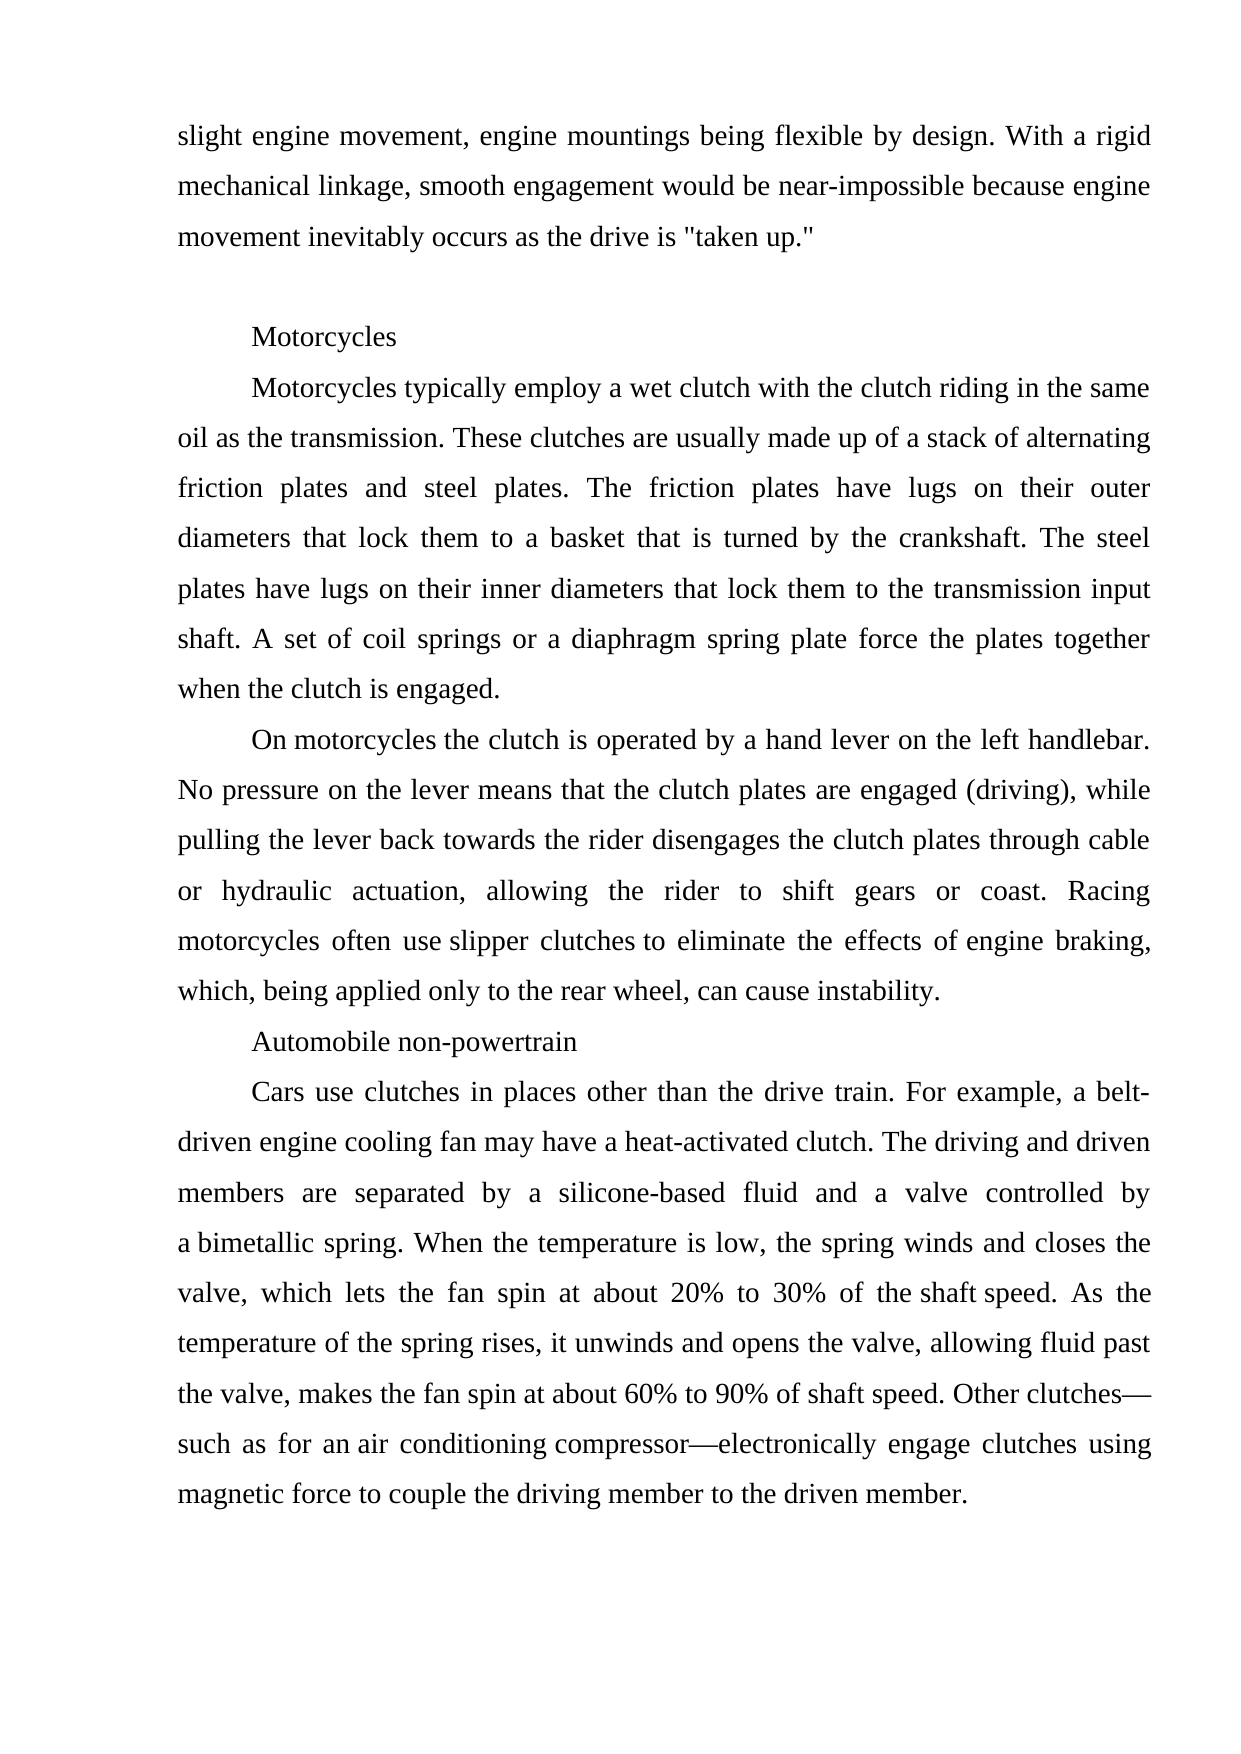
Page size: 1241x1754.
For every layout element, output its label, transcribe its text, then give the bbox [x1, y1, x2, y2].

text Cars use clutches in places other than the drive train. For example, a belt-driven engine cooling fan may have a heat-activated clutch. The driving and driven members are separated by a silicone-based fluid and a valve controlled by a bimetallic spring. When the temperature is low, the spring winds and closes the valve, which lets the fan spin at about 20% to 30% of the shaft speed. As the temperature of the spring rises, it unwinds and opens the valve, allowing fluid past the valve, makes the fan spin at about 60% to 90% of shaft speed. Other clutches—such as for an air conditioning compressor—electronically engage clutches using magnetic force to couple the driving member to the driven member. [177, 1074, 1152, 1510]
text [177, 118, 1152, 252]
text Motorcycles typically employ a wet clutch with the clutch riding in the same oil as the transmission. These clutches are usually made up of a stack of alternating friction plates and steel plates. The friction plates have lugs on their outer diameters that lock them to a basket that is turned by the crankshaft. The steel plates have lugs on their inner diameters that lock them to the transmission input shaft. A set of coil springs or a diaphragm spring plate force the plates together when the clutch is engaged. [177, 370, 1152, 705]
text Automobile non-powertrain [177, 1024, 1152, 1057]
text On motorcycles the clutch is operated by a hand lever on the left handlebar. No pressure on the lever means that the clutch plates are engaged (driving), while pulling the lever back towards the rider disengages the clutch plates through cable or hydraulic actuation, allowing the rider to shift gears or coast. Racing motorcycles often use slipper clutches to eliminate the effects of engine braking, which, being applied only to the rear wheel, can cause instability. [177, 722, 1152, 1007]
text Motorcycles [177, 319, 1152, 353]
